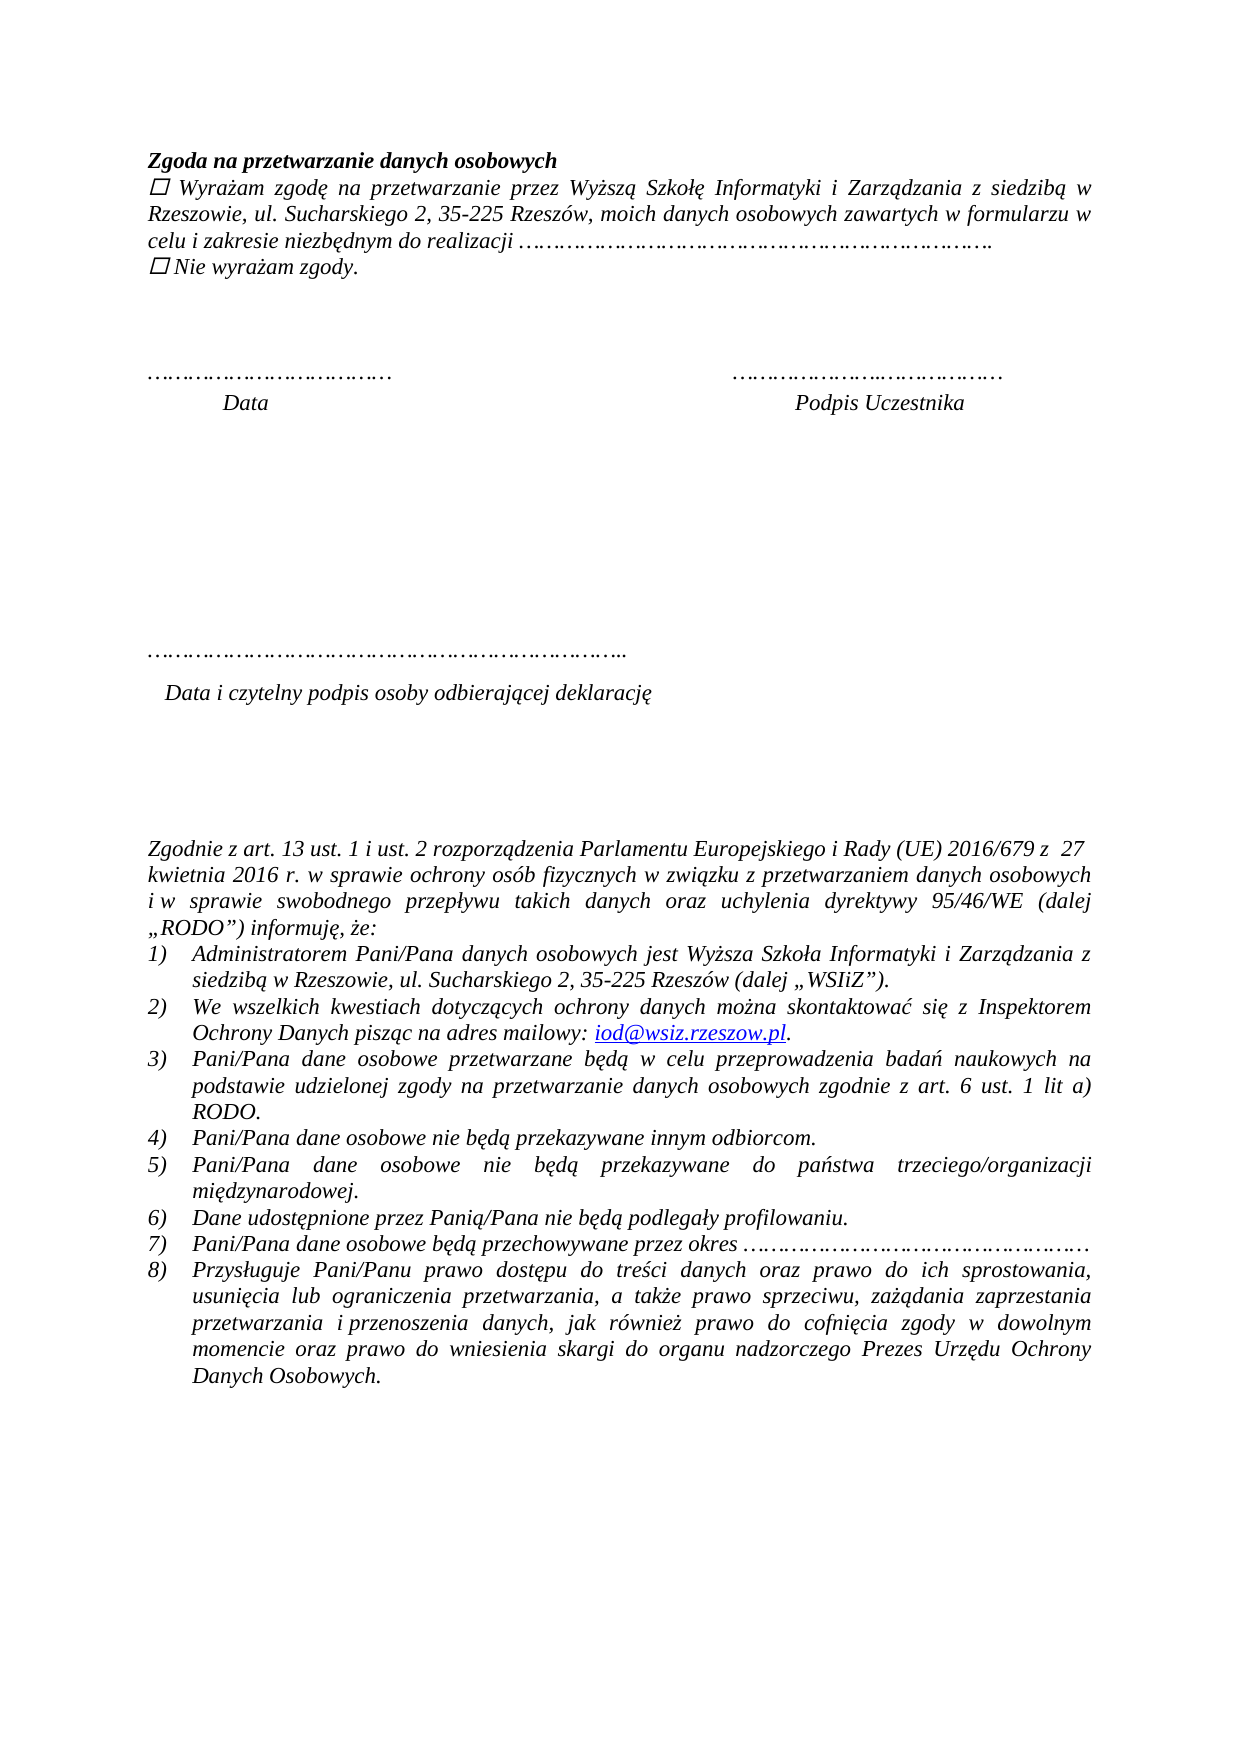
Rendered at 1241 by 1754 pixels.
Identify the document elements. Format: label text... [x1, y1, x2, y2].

list Administratorem Pani/Pana danych osobowych jest Wyższa Szkoła Informatyki i Zarządzania z siedzibą w Rzeszowie, ul. Sucharskiego 2, 35-225 Rzeszów (dalej „WSIiZ”). [148, 940, 1093, 993]
list Pani/Pana dane osobowe nie będą przekazywane innym odbiorcom. [148, 1124, 1093, 1151]
text Nie wyrażam zgody. [148, 253, 1093, 279]
list Dane udostępnione przez Panią/Pana nie będą podlegały profilowaniu. [148, 1203, 1093, 1230]
text ……………………………… ………………….……………… [148, 358, 1093, 385]
list Pani/Pana dane osobowe będą przechowywane przez okres …………………………………………… [148, 1230, 1093, 1256]
list Data Podpis Uczestnika [223, 389, 1093, 415]
text Zgoda na przetwarzanie danych osobowych [148, 148, 1093, 174]
list Przysługuje Pani/Panu prawo dostępu do treści danych oraz prawo do ich sprostowania, usunięcia lub ograniczenia przetwarzania, a także prawo sprzeciwu, zażądania zaprzestania przetwarzania i przenoszenia danych, jak również prawo do cofnięcia zgody w dowolnym momencie oraz prawo do wniesienia skargi do organu nadzorczego Prezes Urzędu Ochrony Danych Osobowych. [148, 1256, 1093, 1388]
text …………………………………………………………….. [148, 636, 1093, 662]
list We wszelkich kwestiach dotyczących ochrony danych można skontaktować się z Inspektorem Ochrony Danych pisząc na adres mailowy: iod@wsiz.rzeszow.pl. [148, 993, 1093, 1045]
list Pani/Pana dane osobowe nie będą przekazywane do państwa trzeciego/organizacji międzynarodowej. [148, 1151, 1093, 1203]
text Data i czytelny podpis osoby odbierającej deklarację [148, 679, 1093, 705]
text Zgodnie z art. 13 ust. 1 i ust. 2 rozporządzenia Parlamentu Europejskiego i Rady (UE) 2016/679 z 27 kwietnia 2016 r. w sprawie ochrony osób fizycznych w związku z przetwarzaniem danych osobowych i w sprawie swobodnego przepływu takich danych oraz uchylenia dyrektywy 95/46/WE (dalej „RODO”) informuję, że: [148, 834, 1093, 940]
list Pani/Pana dane osobowe przetwarzane będą w celu przeprowadzenia badań naukowych na podstawie udzielonej zgody na przetwarzanie danych osobowych zgodnie z art. 6 ust. 1 lit a) RODO. [148, 1045, 1093, 1124]
text Wyrażam zgodę na przetwarzanie przez Wyższą Szkołę Informatyki i Zarządzania z siedzibą w Rzeszowie, ul. Sucharskiego 2, 35-225 Rzeszów, moich danych osobowych zawartych w formularzu w celu i zakresie niezbędnym do realizacji ……………………………………………………………. [148, 174, 1093, 253]
